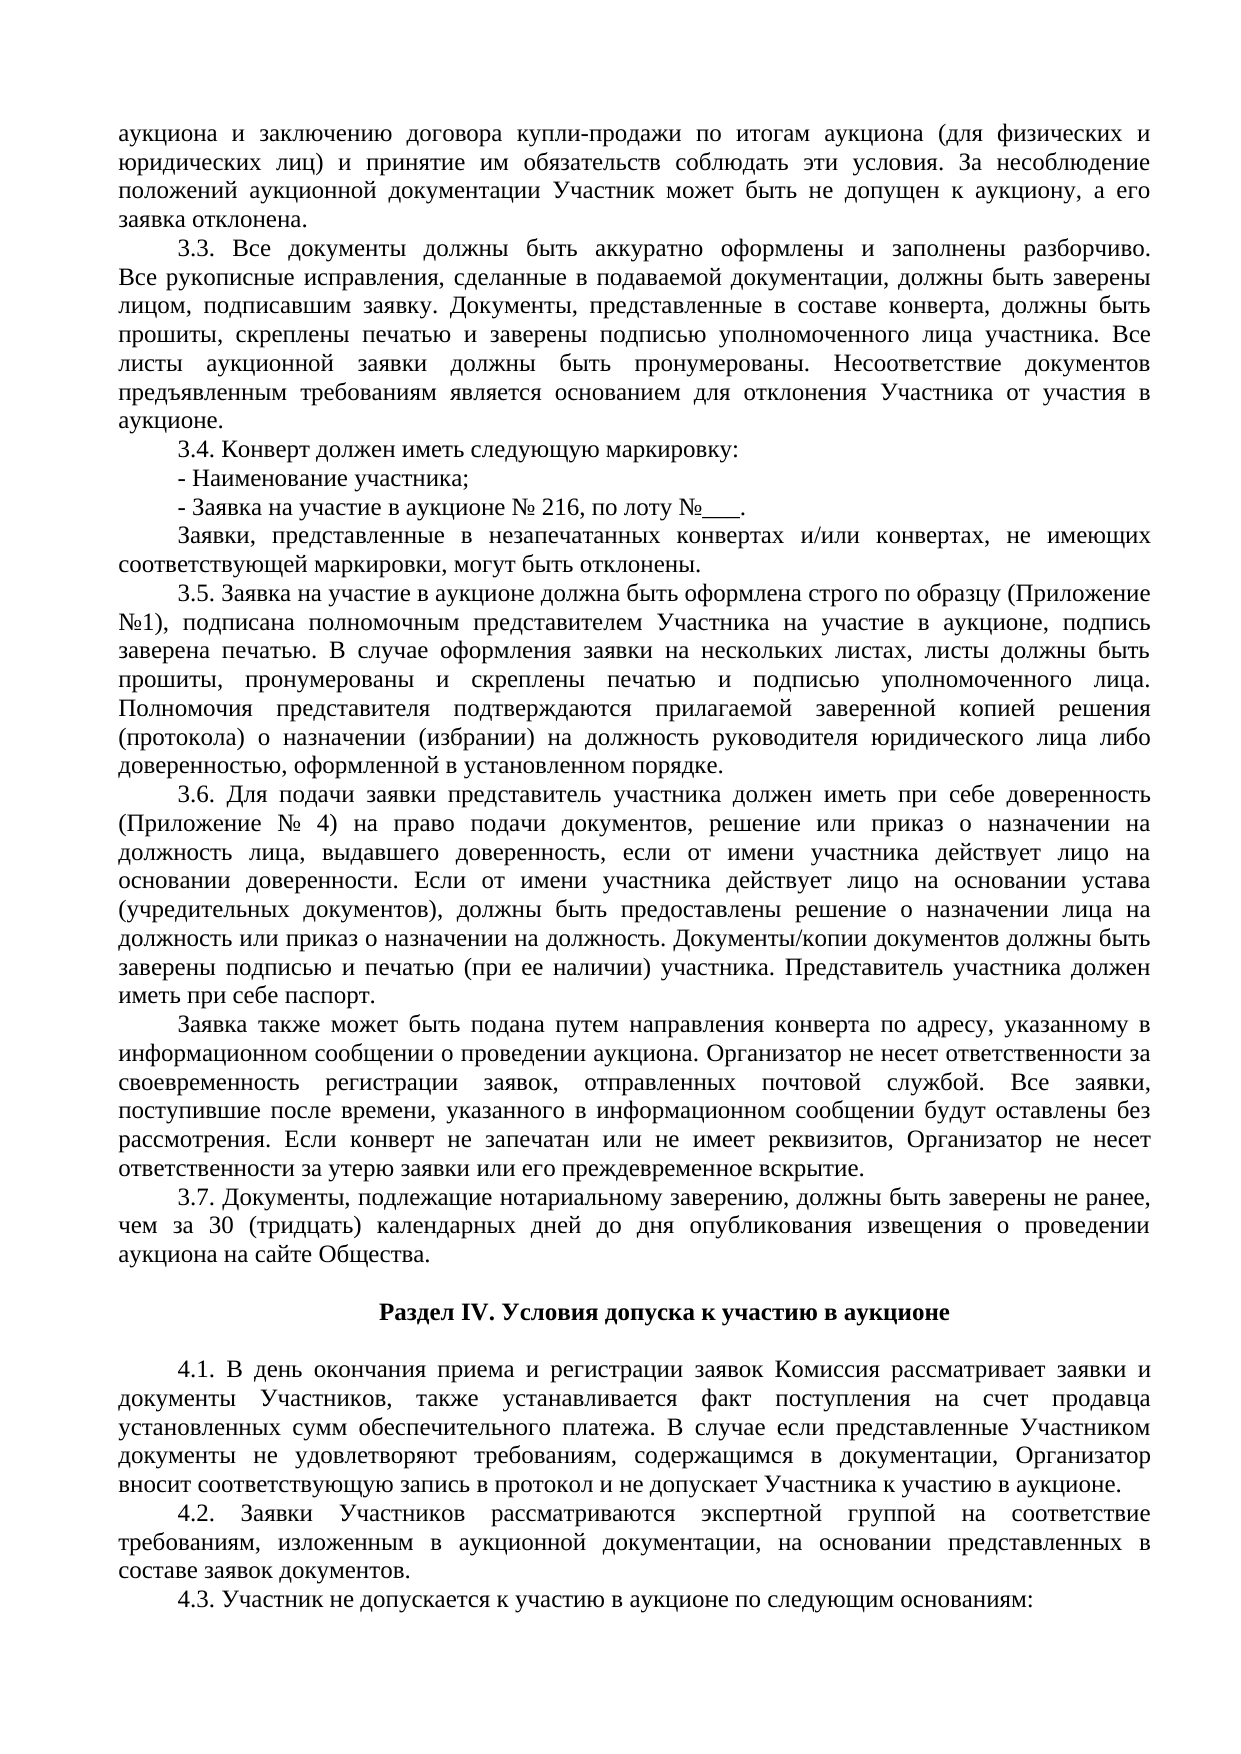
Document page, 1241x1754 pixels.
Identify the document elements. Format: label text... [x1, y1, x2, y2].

text 3.6. Для подачи заявки представитель участника должен иметь при себе доверенность (Приложение № 4) на право подачи документов, решение или приказ о назначении на должность лица, выдавшего доверенность, если от имени участника действует лицо на основании доверенности. Если от имени участника действует лицо на основании устава (учредительных документов), должны быть предоставлены решение о назначении лица на должность или приказ о назначении на должность. Документы/копии документов должны быть заверены подписью и печатью (при ее наличии) участника. Представитель участника должен иметь при себе паспорт. [118, 779, 1152, 1009]
text - Заявка на участие в аукционе № 216, по лоту №___. [118, 492, 1152, 521]
text 3.4. Конверт должен иметь следующую маркировку: [118, 434, 1152, 463]
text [118, 118, 1152, 233]
text 4.1. В день окончания приема и регистрации заявок Комиссия рассматривает заявки и документы Участников, также устанавливается факт поступления на счет продавца установленных сумм обеспечительного платежа. В случае если представленные Участником документы не удовлетворяют требованиям, содержащимся в документации, Организатор вносит соответствующую запись в протокол и не допускает Участника к участию в аукционе. [118, 1354, 1152, 1498]
text Раздел IV. Условия допуска к участию в аукционе [118, 1297, 1152, 1326]
text - Наименование участника; [118, 463, 1152, 492]
text 4.3. Участник не допускается к участию в аукционе по следующим основаниям: [118, 1584, 1152, 1613]
text 3.5. Заявка на участие в аукционе должна быть оформлена строго по образцу (Приложение №1), подписана полномочным представителем Участника на участие в аукционе, подпись заверена печатью. В случае оформления заявки на нескольких листах, листы должны быть прошиты, пронумерованы и скреплены печатью и подписью уполномоченного лица. Полномочия представителя подтверждаются прилагаемой заверенной копией решения (протокола) о назначении (избрании) на должность руководителя юридического лица либо доверенностью, оформленной в установленном порядке. [118, 578, 1152, 779]
text 3.7. Документы, подлежащие нотариальному заверению, должны быть заверены не ранее, чем за 30 (тридцать) календарных дней до дня опубликования извещения о проведении аукциона на сайте Общества. [118, 1182, 1152, 1268]
text Заявка также может быть подана путем направления конверта по адресу, указанному в информационном сообщении о проведении аукциона. Организатор не несет ответственности за своевременность регистрации заявок, отправленных почтовой службой. Все заявки, поступившие после времени, указанного в информационном сообщении будут оставлены без рассмотрения. Если конверт не запечатан или не имеет реквизитов, Организатор не несет ответственности за утерю заявки или его преждевременное вскрытие. [118, 1009, 1152, 1182]
text 3.3. Все документы должны быть аккуратно оформлены и заполнены разборчиво. Все рукописные исправления, сделанные в подаваемой документации, должны быть заверены лицом, подписавшим заявку. Документы, представленные в составе конверта, должны быть прошиты, скреплены печатью и заверены подписью уполномоченного лица участника. Все листы аукционной заявки должны быть пронумерованы. Несоответствие документов предъявленным требованиям является основанием для отклонения Участника от участия в аукционе. [118, 233, 1152, 434]
text Заявки, представленные в незапечатанных конвертах и/или конвертах, не имеющих соответствующей маркировки, могут быть отклонены. [118, 521, 1152, 578]
text 4.2. Заявки Участников рассматриваются экспертной группой на соответствие требованиям, изложенным в аукционной документации, на основании представленных в составе заявок документов. [118, 1498, 1152, 1584]
